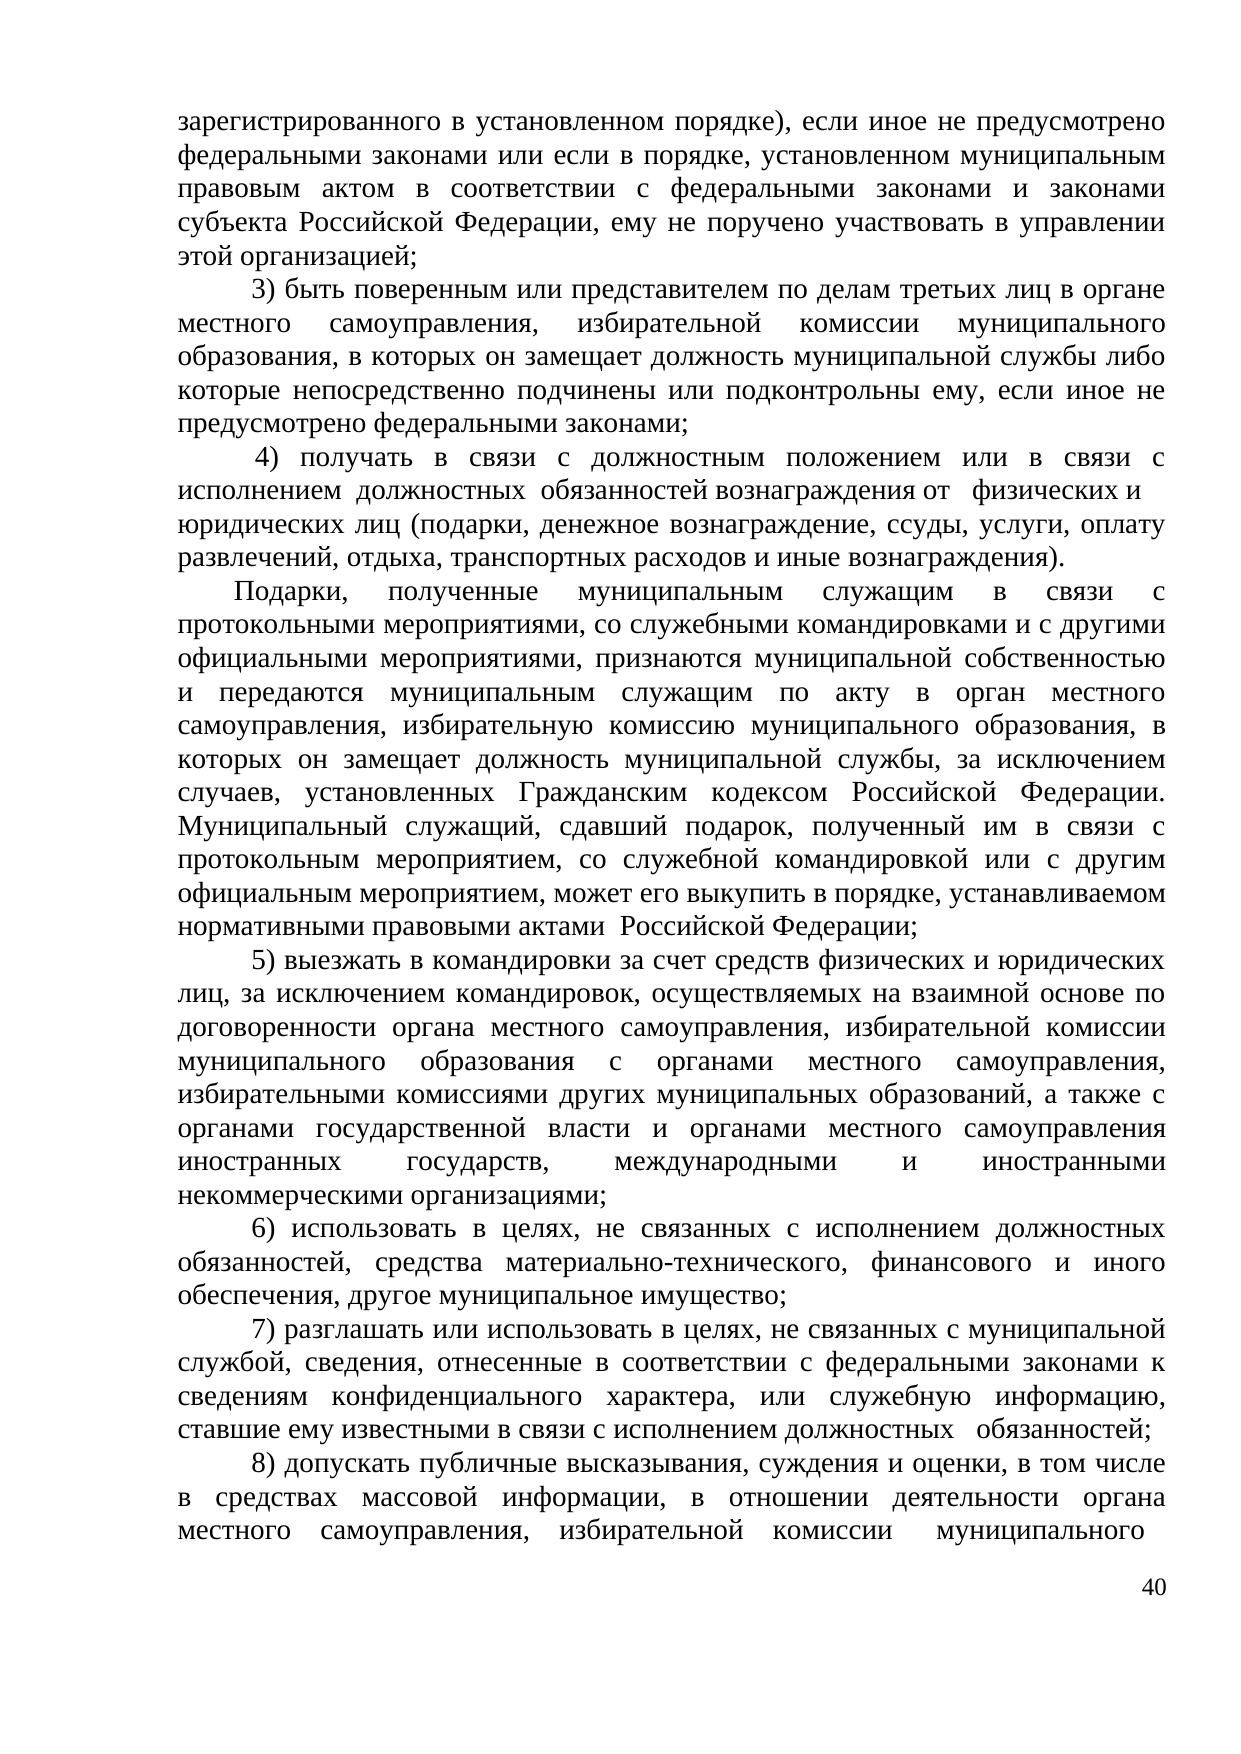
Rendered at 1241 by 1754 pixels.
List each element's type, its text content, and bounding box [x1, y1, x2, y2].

text 6) использовать в целях, не связанных с исполнением должностных обязанностей, средства материально-технического, финансового и иного обеспечения, другое муниципальное имущество; [177, 1210, 1167, 1311]
text 40 [177, 1572, 1167, 1601]
text 7) разглашать или использовать в целях, не связанных с муниципальной службой, сведения, отнесенные в соответствии с федеральными законами к сведениям конфиденциального характера, или служебную информацию, ставшие ему известными в связи с исполнением должностных обязанностей; [177, 1311, 1167, 1445]
text зарегистрированного в установленном порядке), если иное не предусмотрено федеральными законами или если в порядке, установленном муниципальным правовым актом в соответствии с федеральными законами и законами субъекта Российской Федерации, ему не поручено участвовать в управлении этой организацией; [177, 103, 1167, 271]
text юридических лиц (подарки, денежное вознаграждение, ссуды, услуги, оплату развлечений, отдыха, транспортных расходов и иные вознаграждения). [177, 506, 1167, 573]
text 3) быть поверенным или представителем по делам третьих лиц в органе местного самоуправления, избирательной комиссии муниципального образования, в которых он замещает должность муниципальной службы либо которые непосредственно подчинены или подконтрольны ему, если иное не предусмотрено федеральными законами; [177, 271, 1167, 439]
text 4) получать в связи с должностным положением или в связи с исполнением должностных обязанностей вознаграждения от физических и [177, 439, 1167, 506]
text 8) допускать публичные высказывания, суждения и оценки, в том числе в средствах массовой информации, в отношении деятельности органа местного самоуправления, избирательной комиссии муниципального [177, 1445, 1167, 1546]
text Подарки, полученные муниципальным служащим в связи с протокольными мероприятиями, со служебными командировками и с другими официальными мероприятиями, признаются муниципальной собственностью и передаются муниципальным служащим по акту в орган местного самоуправления, избирательную комиссию муниципального образования, в которых он замещает должность муниципальной службы, за исключением случаев, установленных Гражданским кодексом Российской Федерации. Муниципальный служащий, сдавший подарок, полученный им в связи с протокольным мероприятием, со служебной командировкой или с другим официальным мероприятием, может его выкупить в порядке, устанавливаемом нормативными правовыми актами Российской Федерации; [177, 573, 1167, 942]
text 5) выезжать в командировки за счет средств физических и юридических лиц, за исключением командировок, осуществляемых на взаимной основе по договоренности органа местного самоуправления, избирательной комиссии муниципального образования с органами местного самоуправления, избирательными комиссиями других муниципальных образований, а также с органами государственной власти и органами местного самоуправления иностранных государств, международными и иностранными некоммерческими организациями; [177, 942, 1167, 1210]
